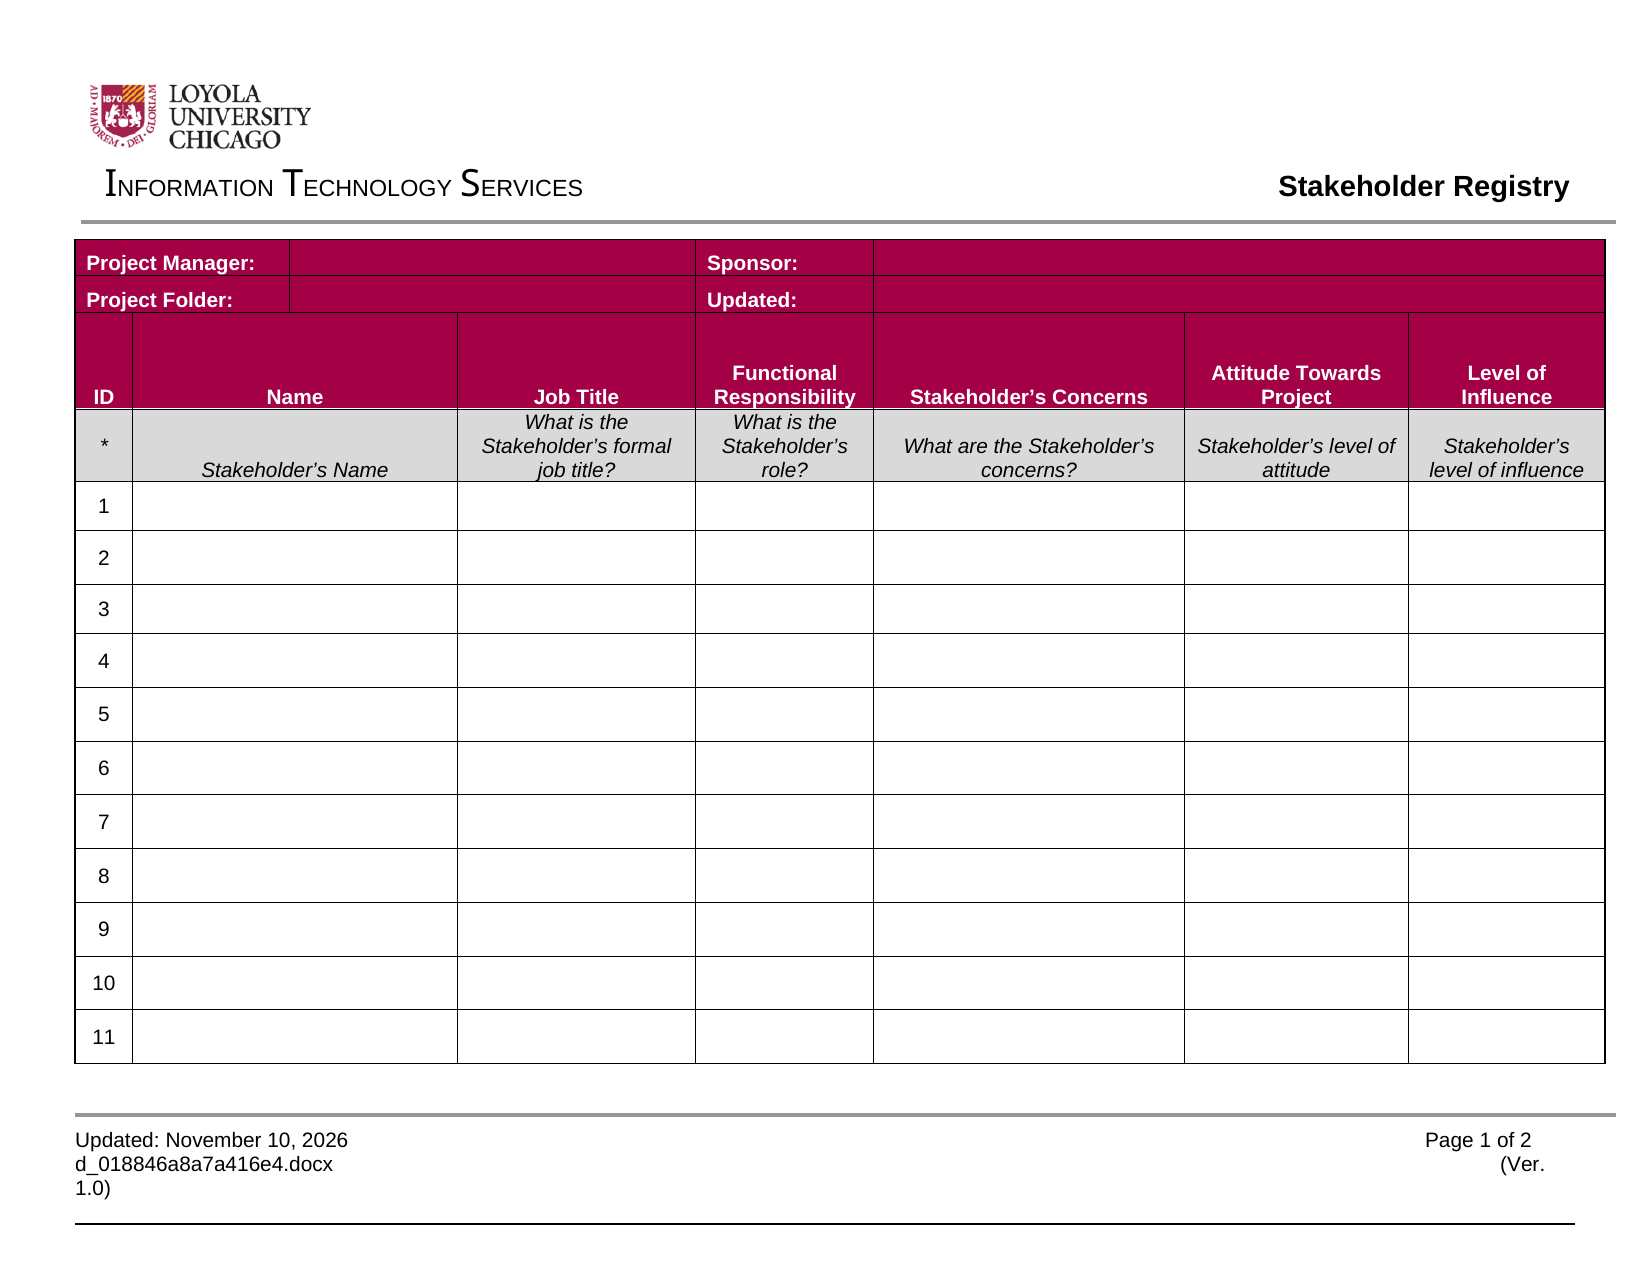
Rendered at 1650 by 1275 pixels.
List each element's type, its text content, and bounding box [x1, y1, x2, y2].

table_cell [1409, 903, 1604, 956]
table_cell [1185, 1010, 1408, 1063]
table_header [290, 240, 695, 275]
table_cell [458, 849, 695, 902]
table_cell [133, 1010, 457, 1063]
table_cell [133, 957, 457, 1009]
table_cell [133, 531, 457, 584]
table_header Project Manager: [76, 240, 289, 275]
table_cell [874, 957, 1184, 1009]
table_cell * [76, 410, 132, 481]
table_cell Stakeholder’s Concerns [874, 313, 1184, 408]
table_cell [1185, 688, 1408, 741]
table_cell [874, 688, 1184, 741]
table_cell [458, 531, 695, 584]
table_cell [133, 482, 457, 530]
table_cell [1409, 688, 1604, 741]
table_cell [133, 634, 457, 687]
table_cell 8 [76, 849, 132, 902]
table_cell [458, 903, 695, 956]
table_cell [458, 585, 695, 633]
table_cell 11 [76, 1010, 132, 1063]
table_cell [458, 957, 695, 1009]
table_cell [696, 531, 873, 584]
table_cell [133, 688, 457, 741]
table_cell [1185, 531, 1408, 584]
table_cell Job Title [458, 313, 695, 408]
table_cell Name [133, 313, 457, 408]
table_cell [1185, 585, 1408, 633]
table_cell [1185, 482, 1408, 530]
table_cell [1185, 957, 1408, 1009]
table_cell [1409, 957, 1604, 1009]
table_cell [133, 903, 457, 956]
table_cell Stakeholder’s level of attitude [1185, 410, 1408, 481]
table_cell Updated: [696, 276, 873, 312]
table_cell [1409, 634, 1604, 687]
table_header Sponsor: [696, 240, 873, 275]
table_cell [696, 482, 873, 530]
table_cell [290, 276, 695, 312]
table_cell 3 [76, 585, 132, 633]
table_cell [133, 585, 457, 633]
table_cell [1185, 849, 1408, 902]
table_cell [1409, 531, 1604, 584]
table_cell 6 [76, 742, 132, 794]
table_cell Stakeholder’s level of influence [1409, 410, 1604, 481]
table_cell 4 [76, 634, 132, 687]
table_cell [1409, 742, 1604, 794]
table_cell What are the Stakeholder’s concerns? [874, 410, 1184, 481]
table_cell [696, 688, 873, 741]
table_cell [1409, 1010, 1604, 1063]
table_cell 10 [76, 957, 132, 1009]
table_cell [874, 531, 1184, 584]
table_cell 1 [76, 482, 132, 530]
table_cell 5 [76, 688, 132, 741]
table_cell Functional Responsibility [696, 313, 873, 408]
table_cell [696, 1010, 873, 1063]
picture [75, 74, 394, 157]
table_cell [1185, 742, 1408, 794]
table_cell [458, 482, 695, 530]
table_cell [874, 585, 1184, 633]
table_cell [133, 795, 457, 848]
table_cell [696, 634, 873, 687]
table_cell [458, 795, 695, 848]
table_cell [874, 795, 1184, 848]
table_cell [696, 903, 873, 956]
table_cell [1185, 795, 1408, 848]
table_cell [874, 1010, 1184, 1063]
table_cell [874, 742, 1184, 794]
table_header [874, 240, 1604, 275]
table_cell [1185, 634, 1408, 687]
table_cell [874, 903, 1184, 956]
table_cell Project Folder: [76, 276, 289, 312]
table_cell [1409, 482, 1604, 530]
table_cell [133, 849, 457, 902]
table_cell [1185, 903, 1408, 956]
table_cell [874, 634, 1184, 687]
table_cell ID [76, 313, 132, 408]
table_cell [1409, 795, 1604, 848]
table_cell [696, 849, 873, 902]
table_cell [458, 688, 695, 741]
table_cell [874, 276, 1604, 312]
table_cell Stakeholder’s Name [133, 410, 457, 481]
table_cell Level of Influence [1409, 313, 1604, 408]
table_cell 7 [76, 795, 132, 848]
table_cell 2 [76, 531, 132, 584]
table_cell [696, 795, 873, 848]
table_cell 9 [76, 903, 132, 956]
table_cell [1409, 849, 1604, 902]
table_cell [696, 957, 873, 1009]
table_cell [696, 585, 873, 633]
table_cell Attitude Towards Project [1185, 313, 1408, 408]
table_cell [1409, 585, 1604, 633]
table_cell What is the Stakeholder’s formal job title? [458, 410, 695, 481]
table_cell What is the Stakeholder’s role? [696, 410, 873, 481]
table_cell [874, 482, 1184, 530]
table_cell [133, 742, 457, 794]
table_cell [458, 634, 695, 687]
table_cell [458, 742, 695, 794]
table_cell [458, 1010, 695, 1063]
table_cell [874, 849, 1184, 902]
table_cell [696, 742, 873, 794]
